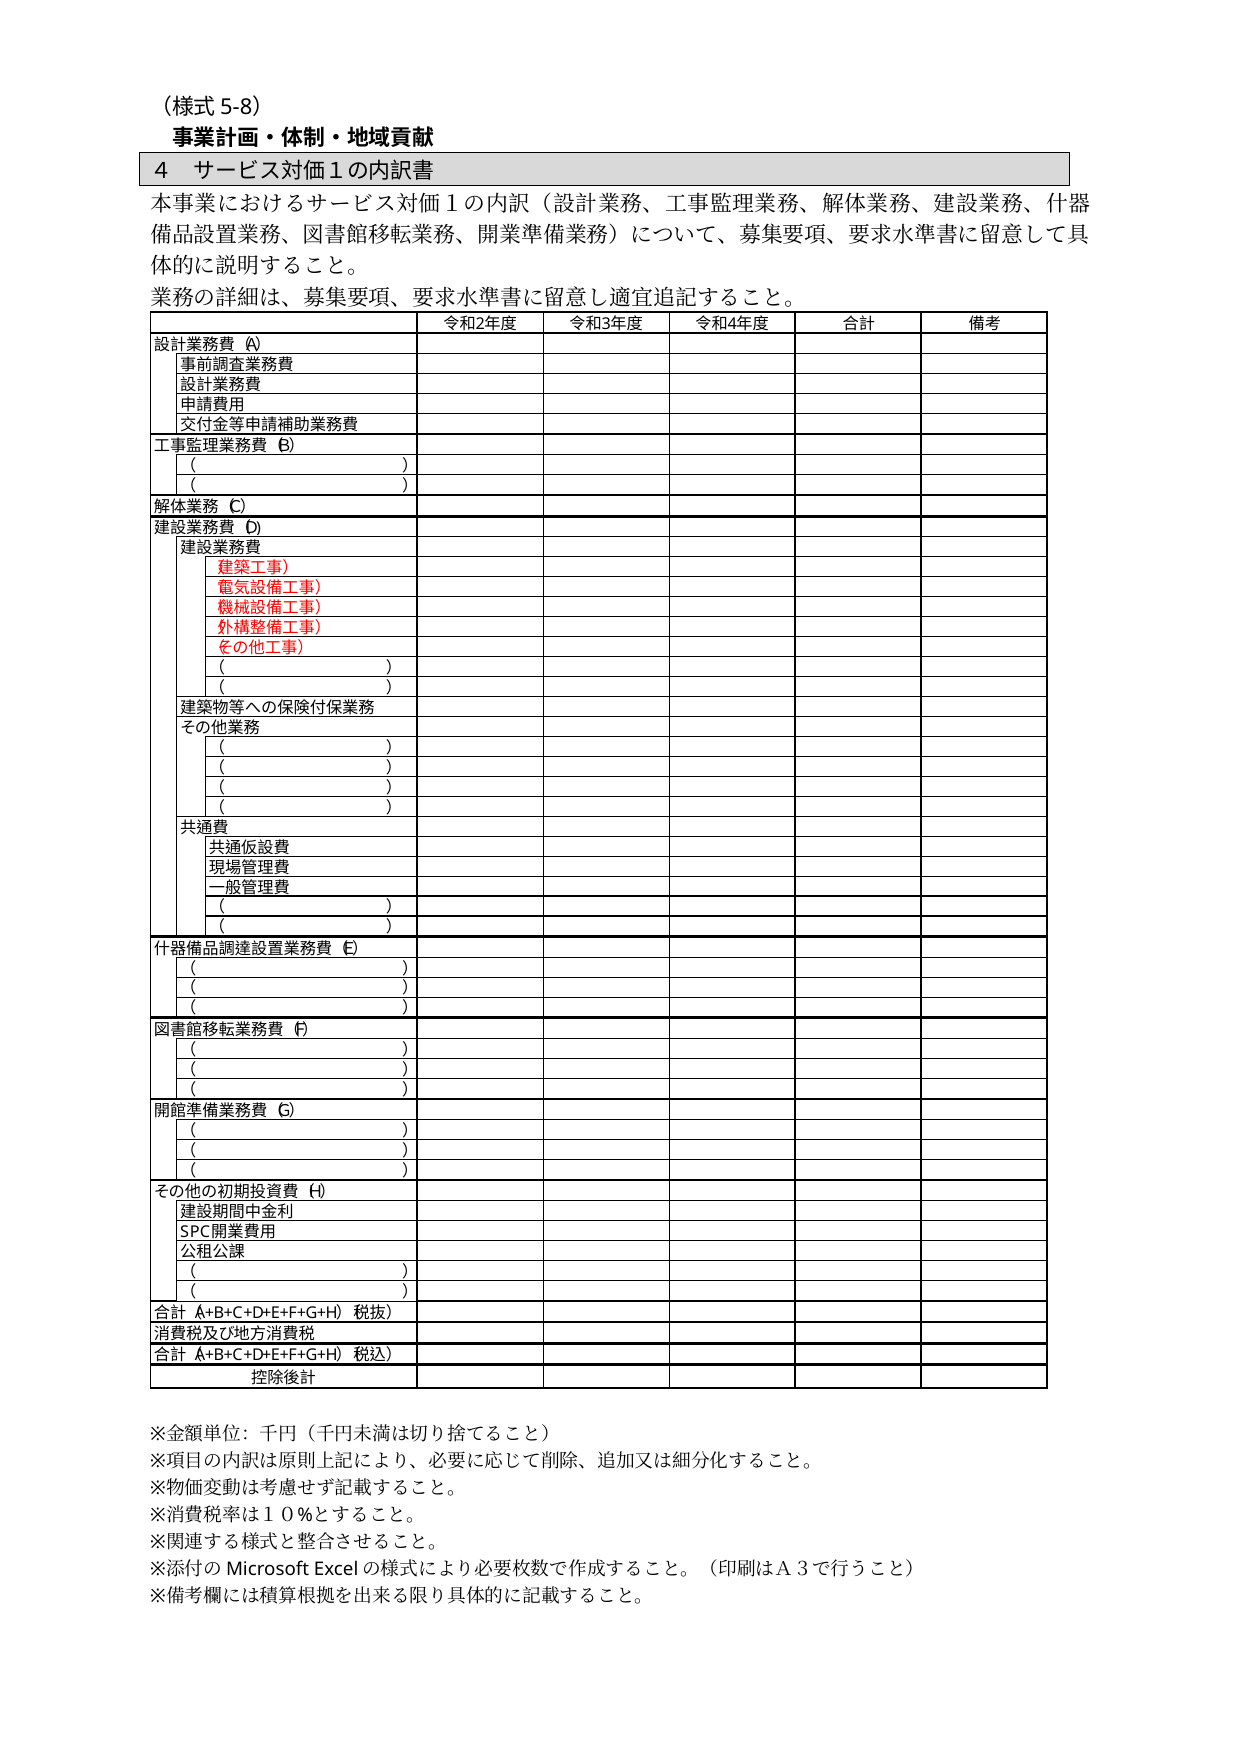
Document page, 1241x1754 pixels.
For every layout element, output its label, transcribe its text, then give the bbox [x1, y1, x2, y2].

text 業務の詳細は、募集要項、要求水準書に留意し適宜追記すること。 [150, 280, 1090, 312]
text 本事業におけるサービス対価１の内訳（設計業務、工事監理業務、解体業務、建設業務、什器備品設置業務、図書館移転業務、開業準備業務）について、募集要項、要求水準書に留意して具体的に説明すること。 [150, 186, 1090, 280]
text 事業計画・体制・地域貢献 [150, 120, 1090, 152]
table_header ４ サービス対価１の内訳書 [140, 153, 1069, 185]
text ※備考欄には積算根拠を出来る限り具体的に記載すること。 [150, 1581, 1090, 1608]
text ※関連する様式と整合させること。 [150, 1527, 1090, 1554]
text ※物価変動は考慮せず記載すること。 [150, 1473, 1090, 1500]
text ※金額単位：千円（千円未満は切り捨てること） [150, 1419, 1090, 1446]
text ※項目の内訳は原則上記により、必要に応じて削除、追加又は細分化すること。 [150, 1446, 1090, 1473]
text ※消費税率は１０%とすること。 [150, 1500, 1090, 1527]
text ※添付のMicrosoft Excelの様式により必要枚数で作成すること。（印刷はＡ３で行うこと） [150, 1554, 1090, 1581]
